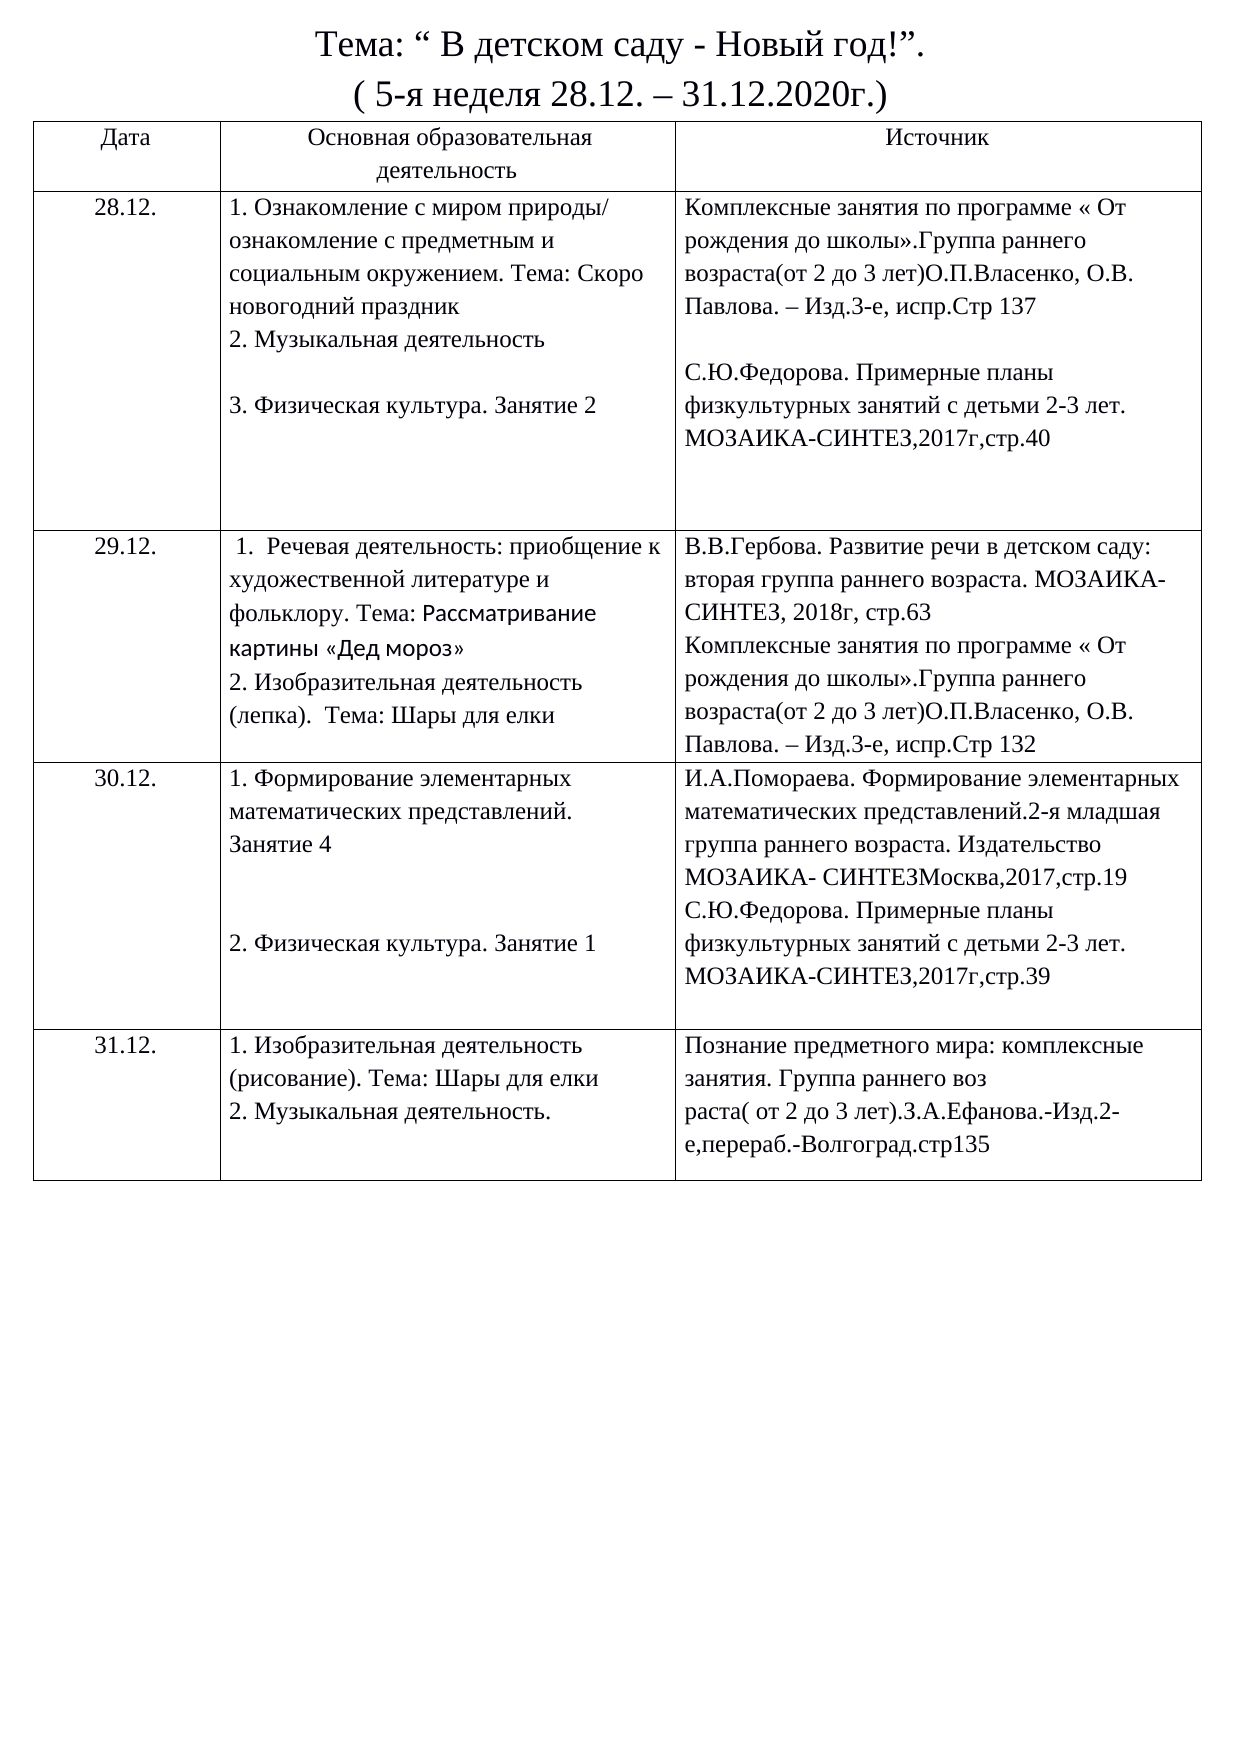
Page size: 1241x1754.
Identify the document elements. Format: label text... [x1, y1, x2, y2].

text Тема: “ В детском саду - Новый год!”. [44, 22, 1196, 65]
table_cell 1. Формирование элементарных математических представлений. Занятие 4 2. Физическая культура. Занятие 1 [221, 763, 675, 1029]
table_cell В.В.Гербова. Развитие речи в детском саду: вторая группа раннего возраста. МОЗАИКА-СИНТЕЗ, 2018г, стр.63 Комплексные занятия по программе « От рождения до школы».Группа раннего возраста(от 2 до 3 лет)О.П.Власенко, О.В. Павлова. – Изд.3-е, испр.Стр 132 [676, 531, 1201, 762]
table_cell Комплексные занятия по программе « От рождения до школы».Группа раннего возраста(от 2 до 3 лет)О.П.Власенко, О.В. Павлова. – Изд.3-е, испр.Стр 137 С.Ю.Федорова. Примерные планы физкультурных занятий с детьми 2-3 лет. МОЗАИКА-СИНТЕЗ,2017г,стр.40 [676, 192, 1201, 530]
table_header Основная образовательная деятельность [221, 122, 675, 191]
table_cell 31.12. [34, 1030, 220, 1179]
table_cell 28.12. [34, 192, 220, 530]
table_header Источник [676, 122, 1201, 191]
text ( 5-я неделя 28.12. – 31.12.2020г.) [44, 71, 1196, 114]
table_cell 30.12. [34, 763, 220, 1029]
table_cell 1. Ознакомление с миром природы/ ознакомление с предметным и социальным окружением. Тема: Скоро новогодний праздник 2. Музыкальная деятельность 3. Физическая культура. Занятие 2 [221, 192, 675, 530]
table_cell 1. Изобразительная деятельность (рисование). Тема: Шары для елки 2. Музыкальная деятельность. [221, 1030, 675, 1179]
table_cell Познание предметного мира: комплексные занятия. Группа раннего воз раста( от 2 до 3 лет).З.А.Ефанова.-Изд.2-е,перераб.-Волгоград.стр135 [676, 1030, 1201, 1179]
table_cell 1. Речевая деятельность: приобщение к художественной литературе и фольклору. Тема: Рассматривание картины «Дед мороз» 2. Изобразительная деятельность (лепка). Тема: Шары для елки [221, 531, 675, 762]
table_header Дата [34, 122, 220, 191]
table_cell И.А.Помораева. Формирование элементарных математических представлений.2-я младшая группа раннего возраста. Издательство МОЗАИКА- СИНТЕЗМосква,2017,стр.19 С.Ю.Федорова. Примерные планы физкультурных занятий с детьми 2-3 лет. МОЗАИКА-СИНТЕЗ,2017г,стр.39 [676, 763, 1201, 1029]
table_cell 29.12. [34, 531, 220, 762]
